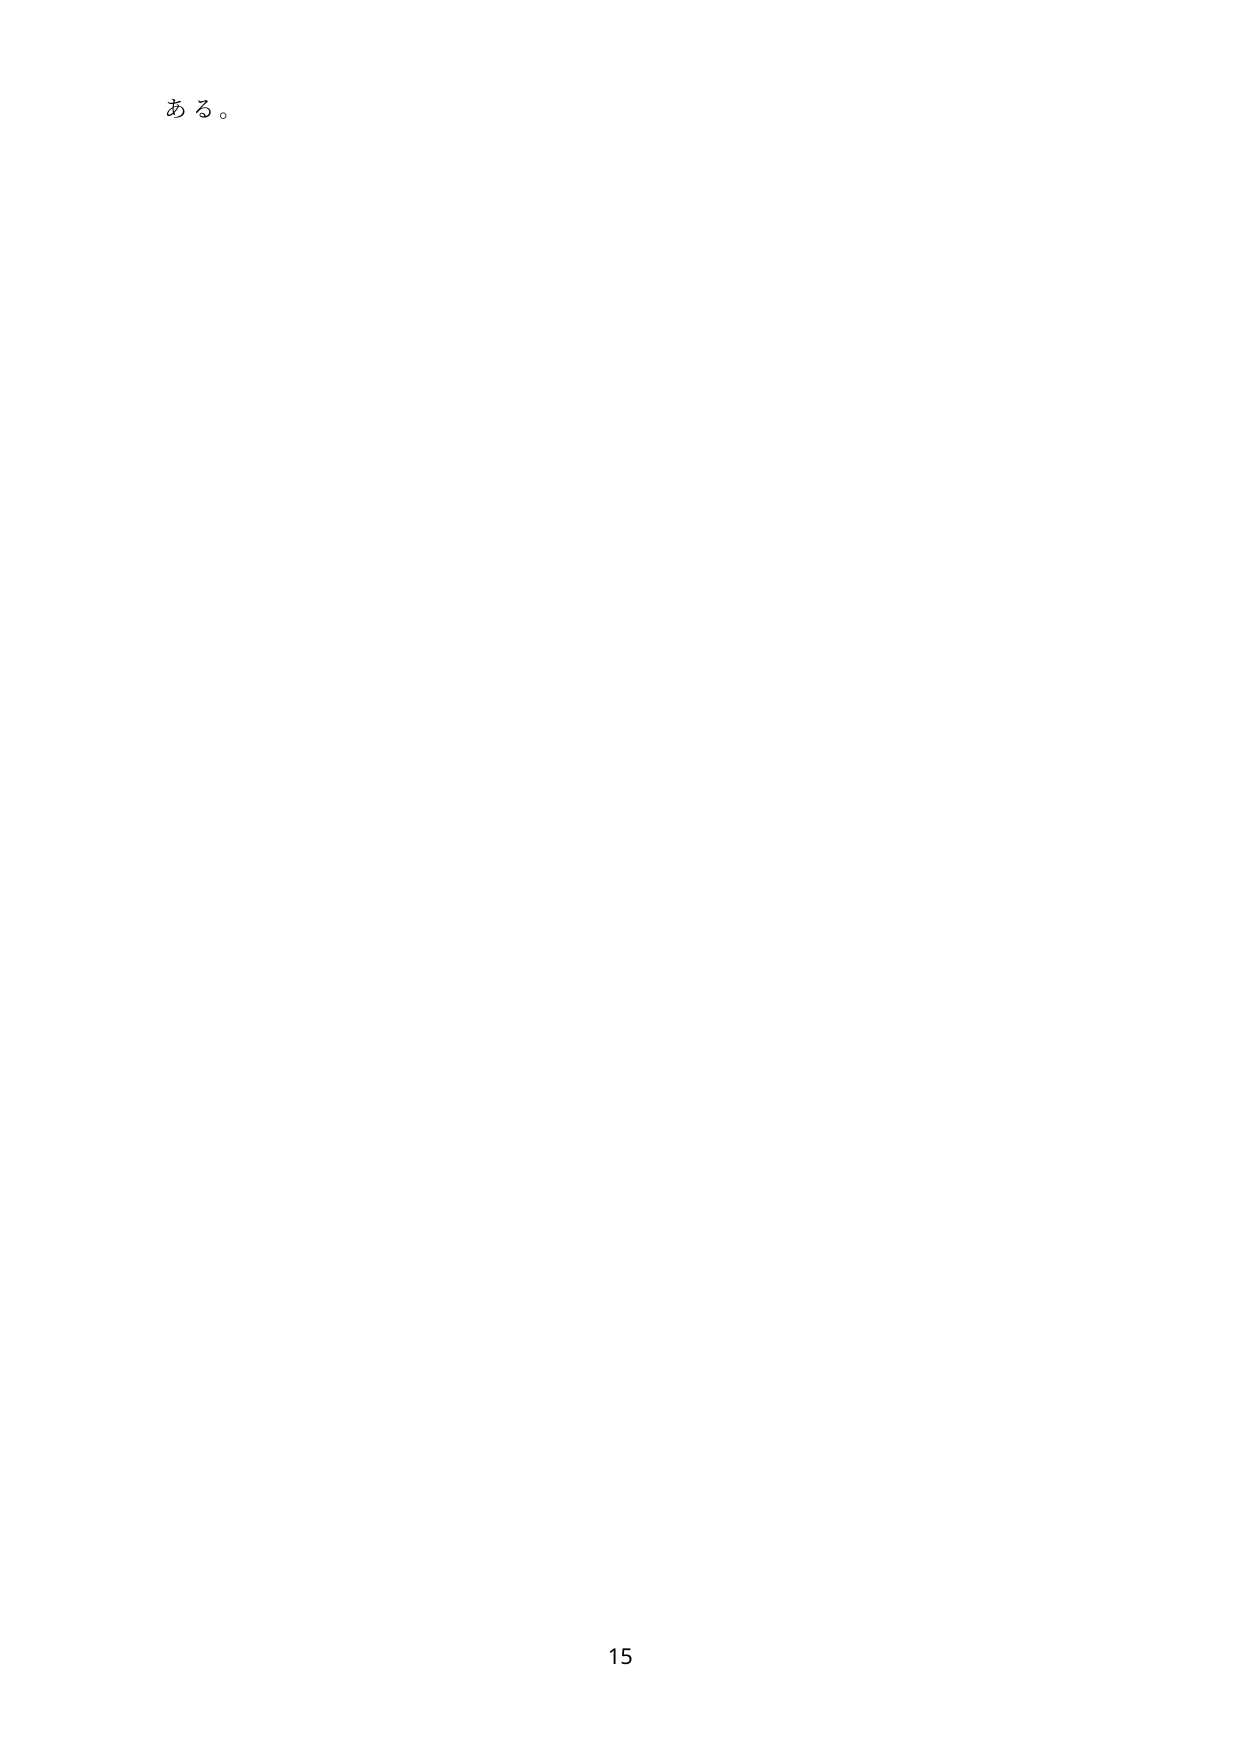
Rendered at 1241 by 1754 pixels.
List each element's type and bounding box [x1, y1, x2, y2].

text [156, 89, 1103, 126]
